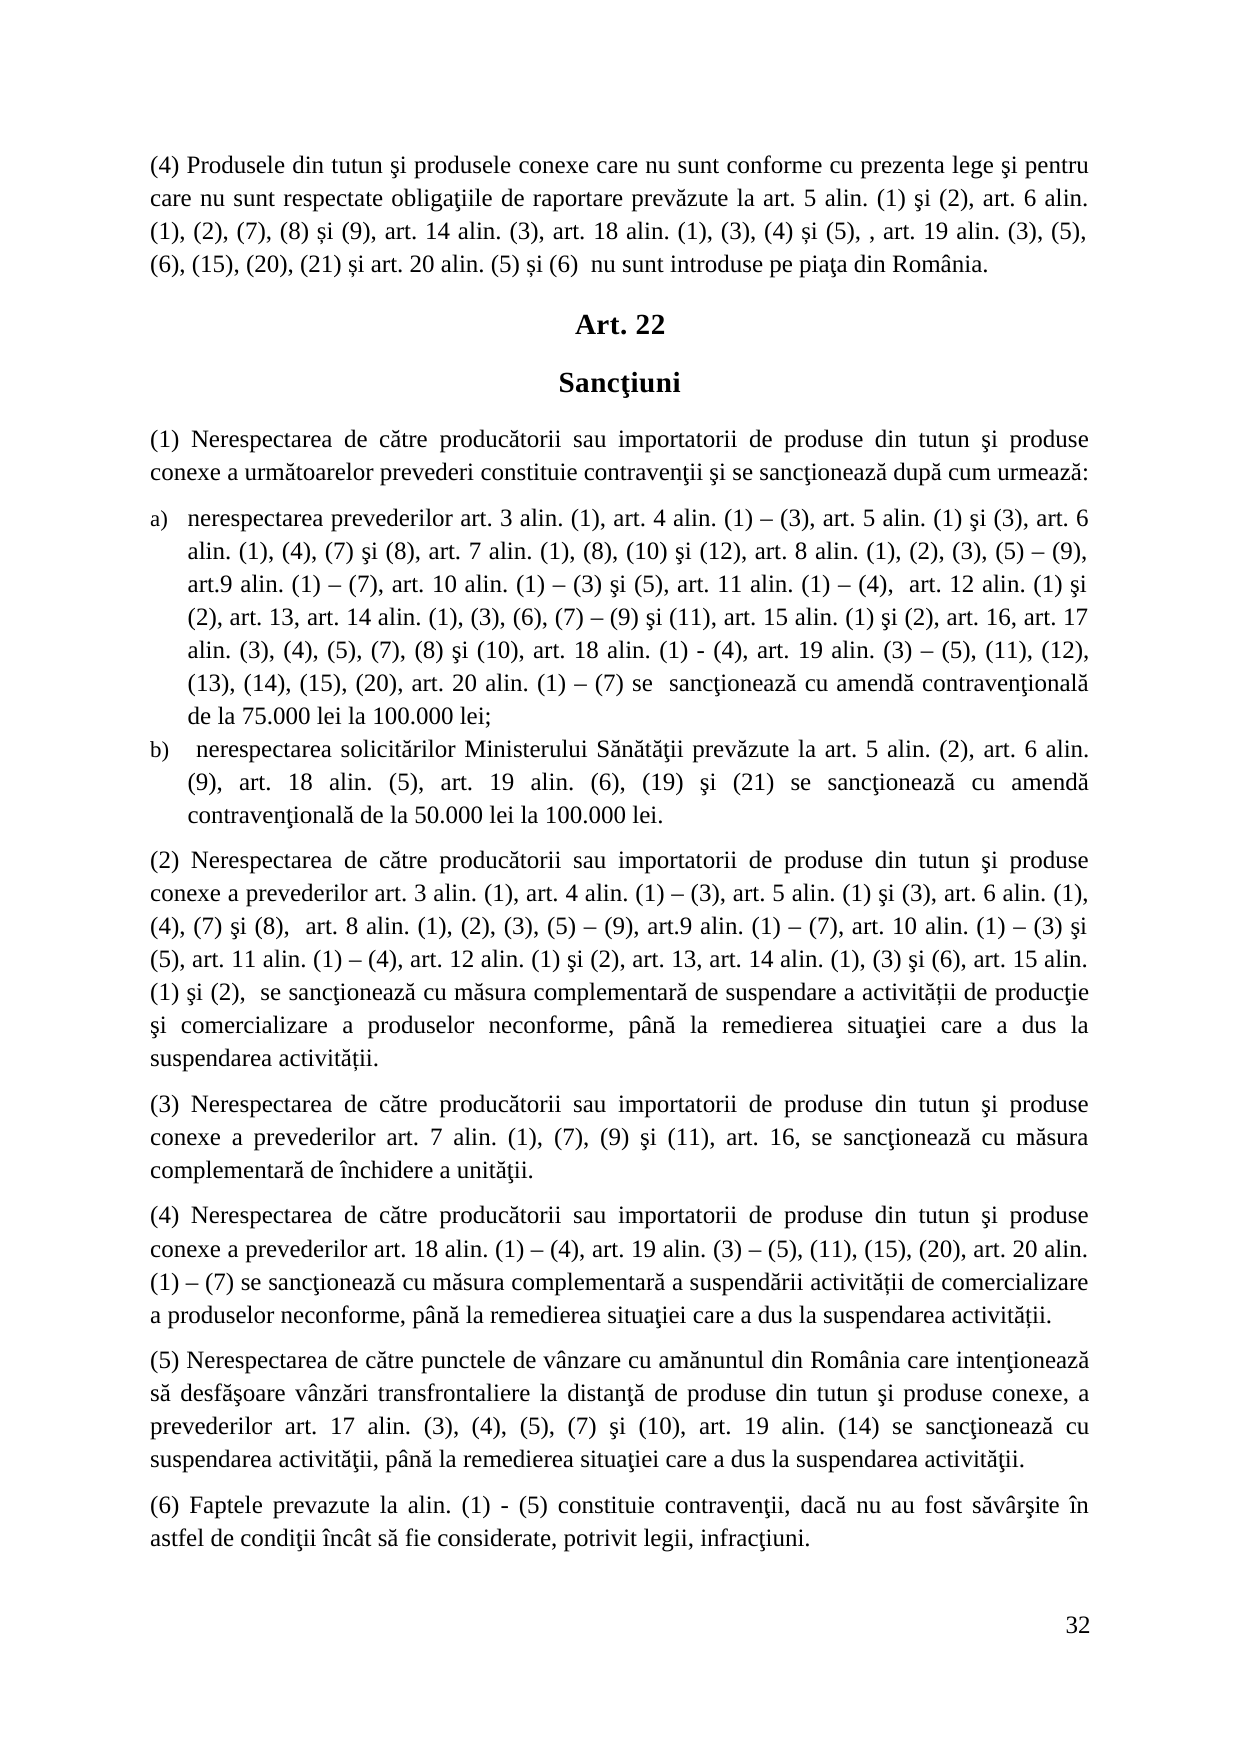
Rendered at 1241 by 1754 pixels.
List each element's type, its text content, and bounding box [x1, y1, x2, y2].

text (6) Faptele prevazute la alin. (1) - (5) constituie contravenţii, dacă nu au fost săvârşite în astfel de condiţii încât să fie considerate, potrivit legii, infracţiuni. [150, 1490, 1090, 1552]
text (1) Nerespectarea de către producătorii sau importatorii de produse din tutun şi produse conexe a următoarelor prevederi constituie contravenţii şi se sancţionează după cum urmează: [150, 424, 1090, 486]
text (4) Nerespectarea de către producătorii sau importatorii de produse din tutun şi produse conexe a prevederilor art. 18 alin. (1) – (4), art. 19 alin. (3) – (5), (11), (15), (20), art. 20 alin. (1) – (7) se sancţionează cu măsura complementară a suspendării activității de comercializare a produselor neconforme, până la remedierea situaţiei care a dus la suspendarea activității. [150, 1201, 1090, 1328]
subtitle nerespectarea prevederilor art. 3 alin. (1), art. 4 alin. (1) – (3), art. 5 alin. (1) şi (3), art. 6 alin. (1), (4), (7) şi (8), art. 7 alin. (1), (8), (10) şi (12), art. 8 alin. (1), (2), (3), (5) – (9), art.9 alin. (1) – (7), art. 10 alin. (1) – (3) şi (5), art. 11 alin. (1) – (4), art. 12 alin. (1) şi (2), art. 13, art. 14 alin. (1), (3), (6), (7) – (9) şi (11), art. 15 alin. (1) şi (2), art. 16, art. 17 alin. (3), (4), (5), (7), (8) şi (10), art. 18 alin. (1) - (4), art. 19 alin. (3) – (5), (11), (12), (13), (14), (15), (20), art. 20 alin. (1) – (7) se sancţionează cu amendă contravenţională de la 75.000 lei la 100.000 lei; [150, 503, 1090, 729]
subtitle nerespectarea solicitărilor Ministerului Sănătăţii prevăzute la art. 5 alin. (2), art. 6 alin. (9), art. 18 alin. (5), art. 19 alin. (6), (19) şi (21) se sancţionează cu amendă contravenţională de la 50.000 lei la 100.000 lei. [150, 734, 1090, 829]
title Art. 22 [150, 307, 1090, 341]
text (3) Nerespectarea de către producătorii sau importatorii de produse din tutun şi produse conexe a prevederilor art. 7 alin. (1), (7), (9) şi (11), art. 16, se sancţionează cu măsura complementară de închidere a unităţii. [150, 1089, 1090, 1184]
text (4) Produsele din tutun şi produsele conexe care nu sunt conforme cu prezenta lege şi pentru care nu sunt respectate obligaţiile de raportare prevăzute la art. 5 alin. (1) şi (2), art. 6 alin. (1), (2), (7), (8) și (9), art. 14 alin. (3), art. 18 alin. (1), (3), (4) și (5), , art. 19 alin. (3), (5), (6), (15), (20), (21) și art. 20 alin. (5) și (6) nu sunt introduse pe piaţa din România. [150, 150, 1090, 278]
text (2) Nerespectarea de către producătorii sau importatorii de produse din tutun şi produse conexe a prevederilor art. 3 alin. (1), art. 4 alin. (1) – (3), art. 5 alin. (1) şi (3), art. 6 alin. (1), (4), (7) şi (8), art. 8 alin. (1), (2), (3), (5) – (9), art.9 alin. (1) – (7), art. 10 alin. (1) – (3) şi (5), art. 11 alin. (1) – (4), art. 12 alin. (1) şi (2), art. 13, art. 14 alin. (1), (3) şi (6), art. 15 alin. (1) şi (2), se sancţionează cu măsura complementară de suspendare a activității de producţie şi comercializare a produselor neconforme, până la remedierea situaţiei care a dus la suspendarea activității. [150, 845, 1090, 1072]
title Sancţiuni [150, 366, 1090, 399]
text (5) Nerespectarea de către punctele de vânzare cu amănuntul din România care intenţionează să desfăşoare vânzări transfrontaliere la distanţă de produse din tutun şi produse conexe, a prevederilor art. 17 alin. (3), (4), (5), (7) şi (10), art. 19 alin. (14) se sancţionează cu suspendarea activităţii, până la remedierea situaţiei care a dus la suspendarea activităţii. [150, 1345, 1090, 1473]
